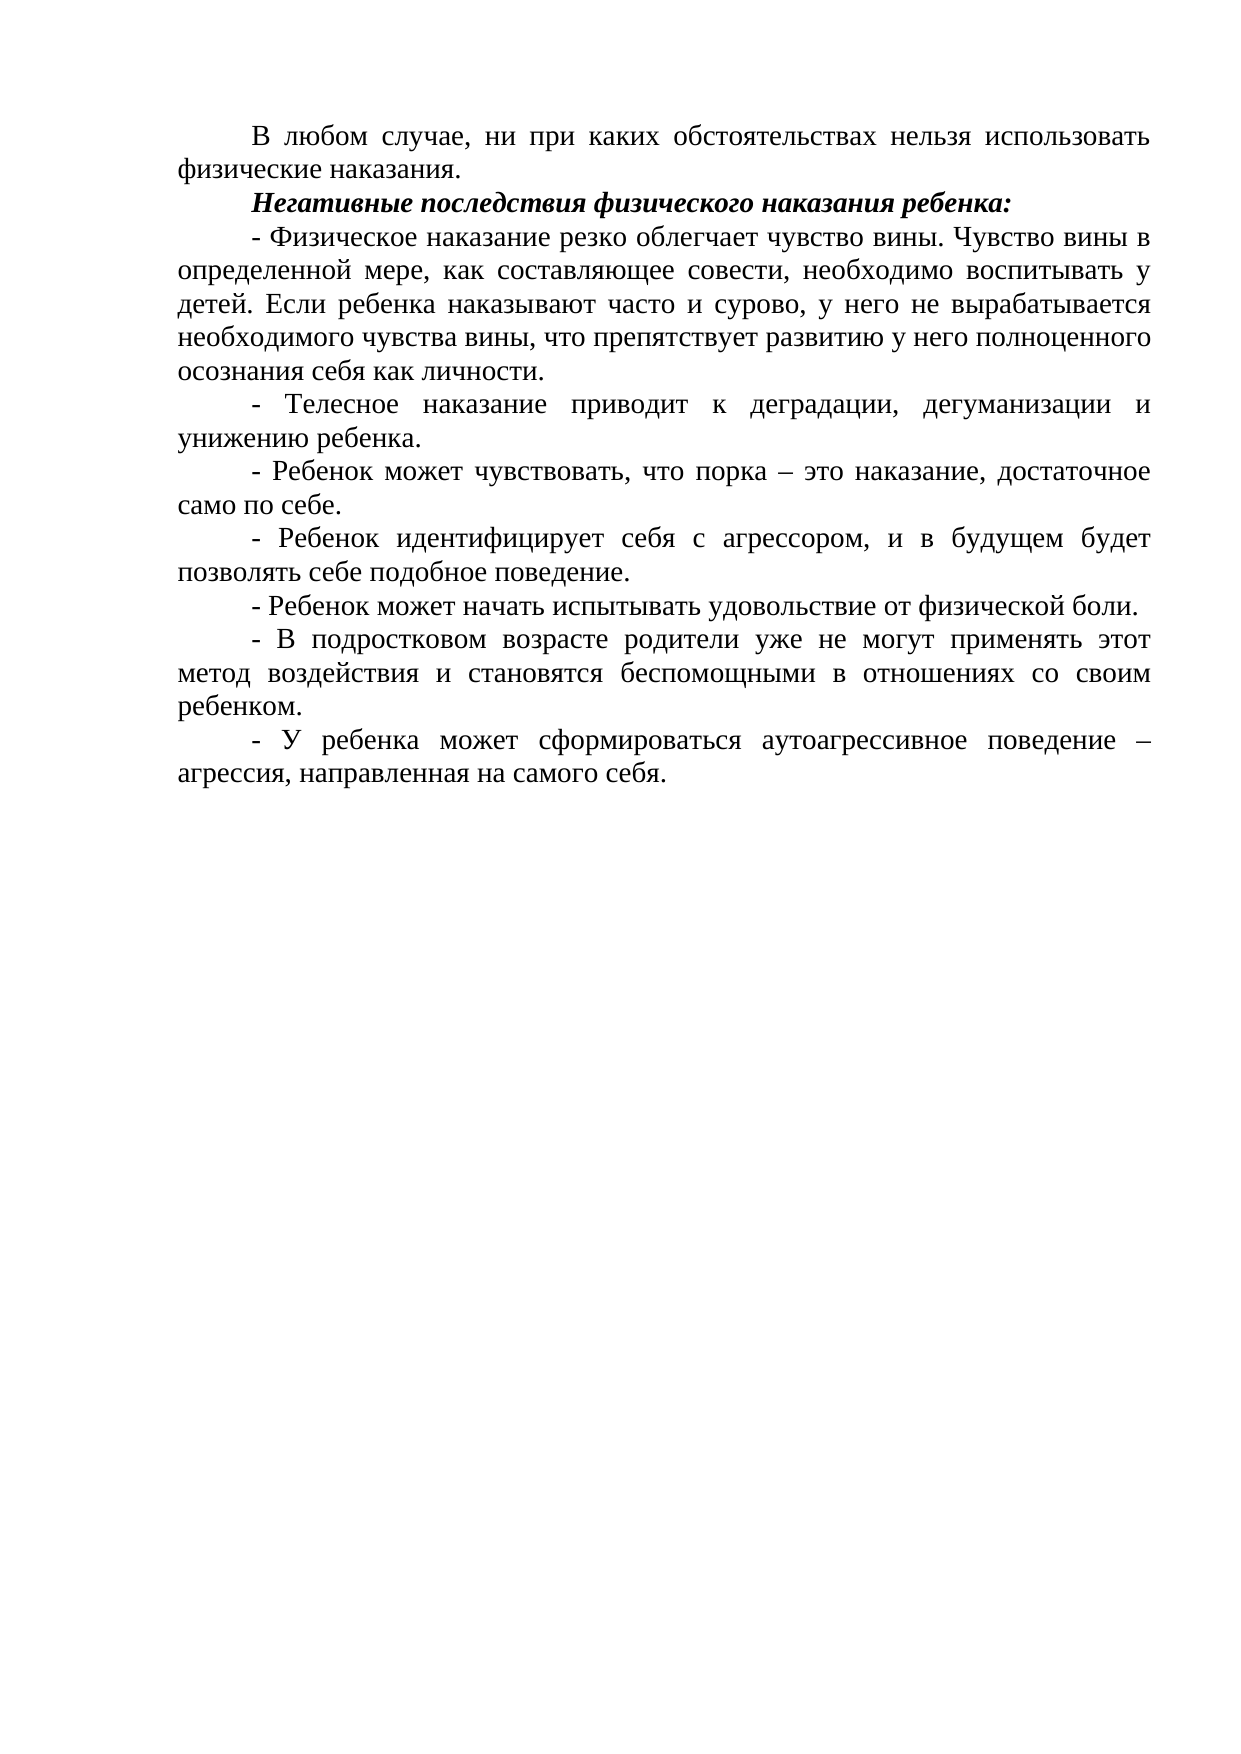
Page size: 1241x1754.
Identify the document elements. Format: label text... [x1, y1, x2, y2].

text - У ребенка может сформироваться аутоагрессивное поведение – агрессия, направленная на самого себя. [177, 722, 1152, 789]
text Негативные последствия физического наказания ребенка: [177, 185, 1152, 219]
text - Ребенок идентифицирует себя с агрессором, и в будущем будет позволять себе подобное поведение. [177, 521, 1152, 588]
text - Физическое наказание резко облегчает чувство вины. Чувство вины в определенной мере, как составляющее совести, необходимо воспитывать у детей. Если ребенка наказывают часто и сурово, у него не вырабатывается необходимого чувства вины, что препятствует развитию у него полноценного осознания себя как личности. [177, 219, 1152, 386]
text - Ребенок может чувствовать, что порка – это наказание, достаточное само по себе. [177, 453, 1152, 521]
text - Ребенок может начать испытывать удовольствие от физической боли. [177, 588, 1152, 621]
text В любом случае, ни при каких обстоятельствах нельзя использовать физические наказания. [177, 118, 1152, 185]
text - Телесное наказание приводит к деградации, дегуманизации и унижению ребенка. [177, 386, 1152, 453]
text - В подростковом возрасте родители уже не могут применять этот метод воздействия и становятся беспомощными в отношениях со своим ребенком. [177, 621, 1152, 722]
